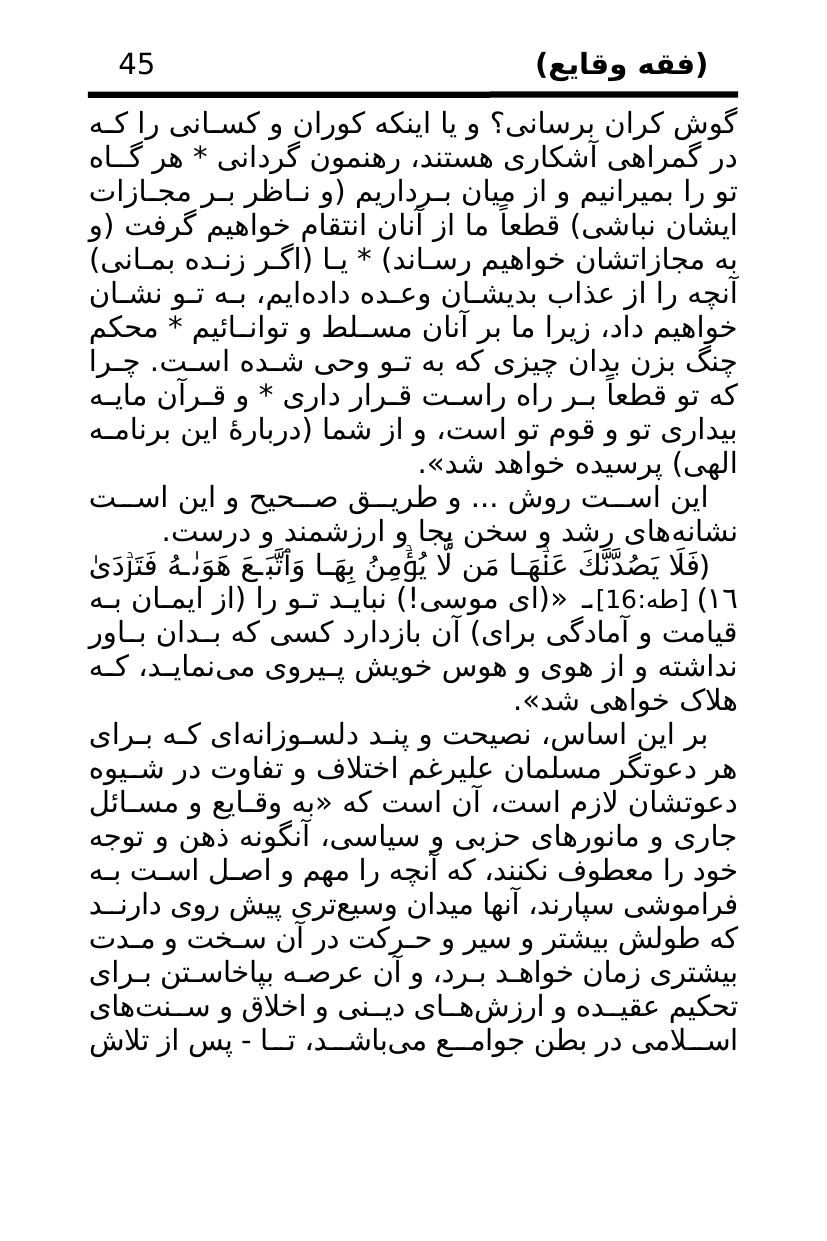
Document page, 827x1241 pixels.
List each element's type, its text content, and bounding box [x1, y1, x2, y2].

text این است روش ... و طریق صحیح و این است نشانه‌های رشد و سخن بجا و ارزشمند و درست. [89, 480, 738, 548]
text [89, 718, 738, 1057]
text ﴿فَلَا يَصُدَّنَّكَ عَنۡهَا مَن لَّا يُؤۡمِنُ بِهَا وَٱتَّبَعَ هَوَىٰهُ فَتَرۡدَىٰ ١٦﴾ [طه:16]. «(ای موسی!) نباید تو را (از ایمان به قیامت و آمادگی برای) آن بازدارد کسی که بدان باور نداشته و از هوی و هوس خویش پیروی می‌نماید، که هلاک خواهی شد». [89, 548, 738, 718]
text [89, 106, 738, 480]
